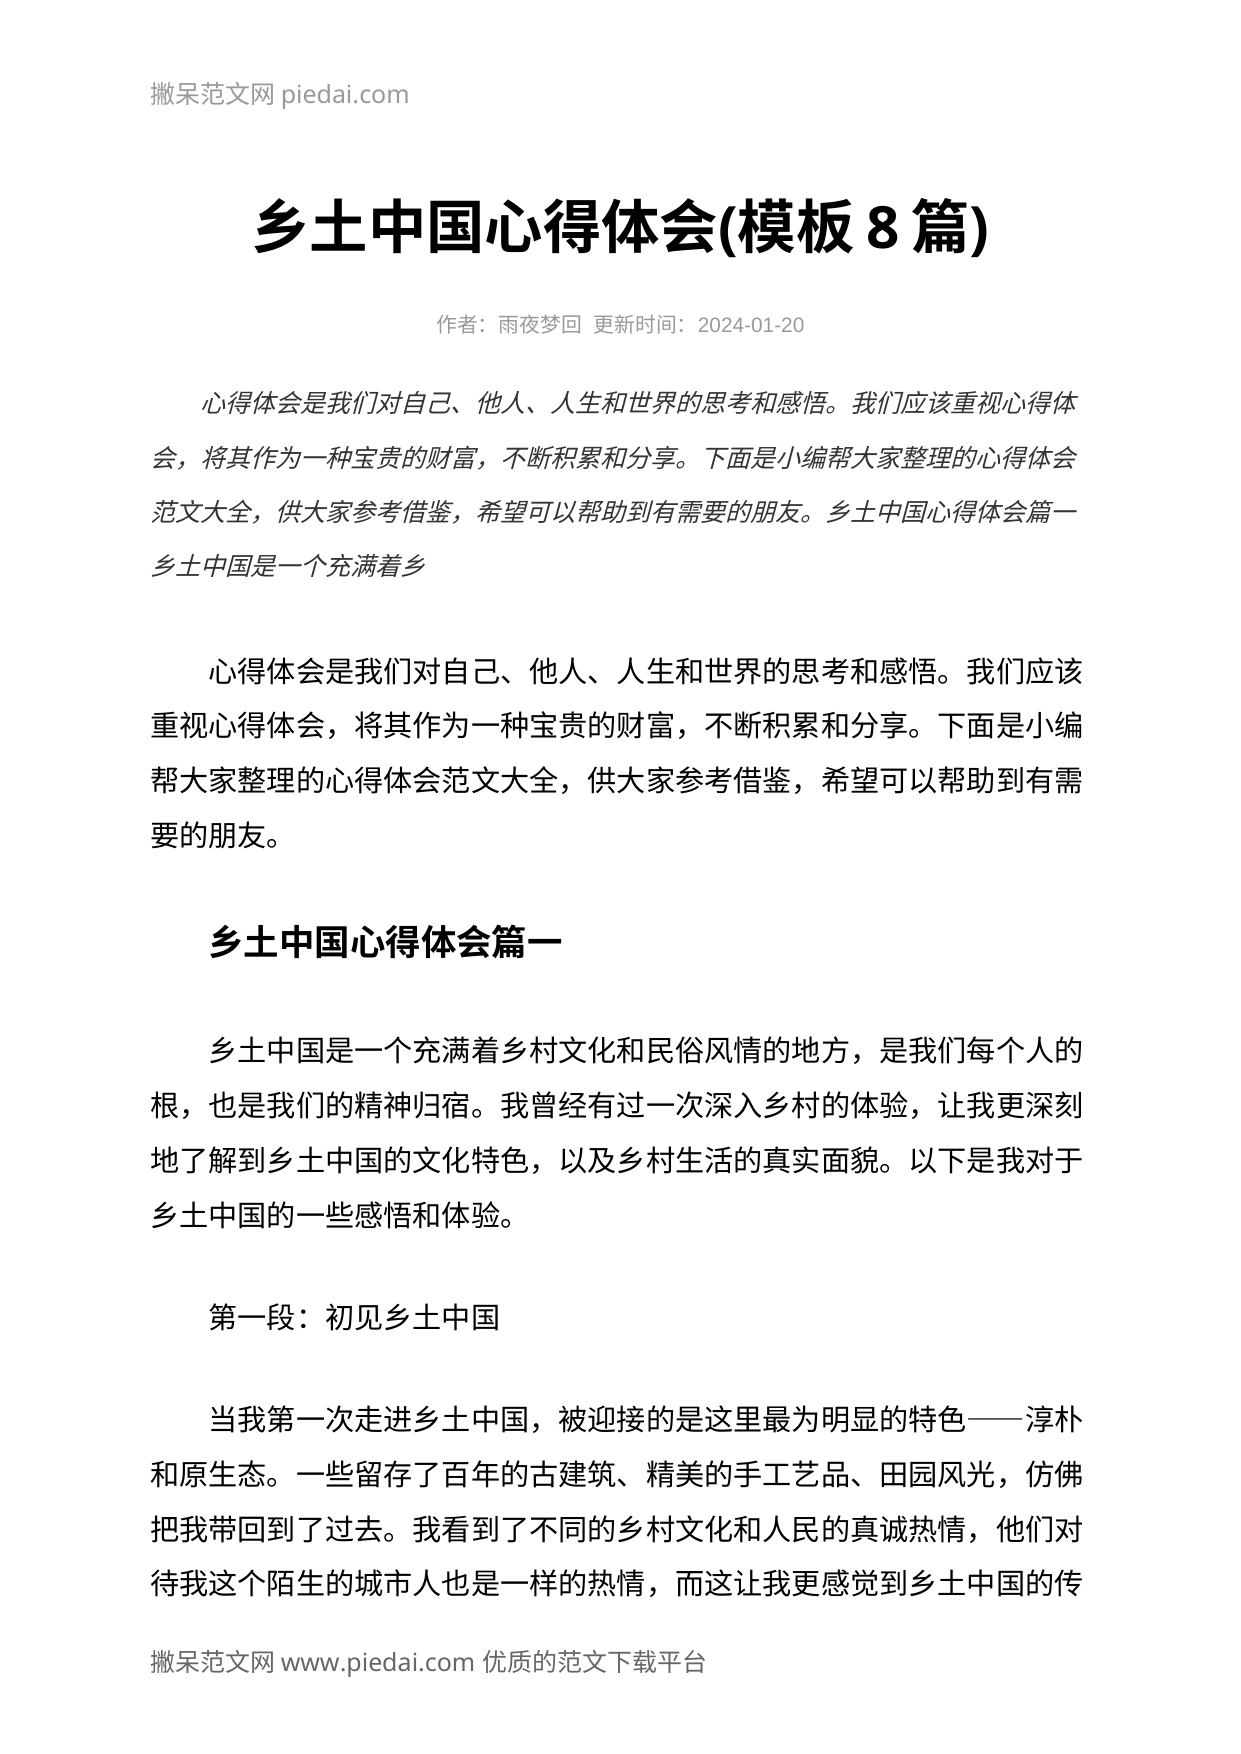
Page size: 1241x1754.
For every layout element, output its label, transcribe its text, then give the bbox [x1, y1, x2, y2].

text 心得体会是我们对自己、他人、人生和世界的思考和感悟。我们应该重视心得体会，将其作为一种宝贵的财富，不断积累和分享。下面是小编帮大家整理的心得体会范文大全，供大家参考借鉴，希望可以帮助到有需要的朋友。 [150, 648, 1090, 855]
text 第一段：初见乡土中国 [150, 1294, 1090, 1337]
text 乡土中国是一个充满着乡村文化和民俗风情的地方，是我们每个人的根，也是我们的精神归宿。我曾经有过一次深入乡村的体验，让我更深刻地了解到乡土中国的文化特色，以及乡村生活的真实面貌。以下是我对于乡土中国的一些感悟和体验。 [150, 1028, 1090, 1235]
text 作者：雨夜梦回 更新时间：2024-01-20 [150, 313, 1090, 337]
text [150, 1396, 1090, 1603]
subtitle 乡土中国心得体会(模板8篇) [150, 181, 1090, 266]
text 乡土中国心得体会篇一 [150, 914, 1090, 966]
text 心得体会是我们对自己、他人、人生和世界的思考和感悟。我们应该重视心得体会，将其作为一种宝贵的财富，不断积累和分享。下面是小编帮大家整理的心得体会范文大全，供大家参考借鉴，希望可以帮助到有需要的朋友。乡土中国心得体会篇一乡土中国是一个充满着乡 [150, 384, 1090, 583]
